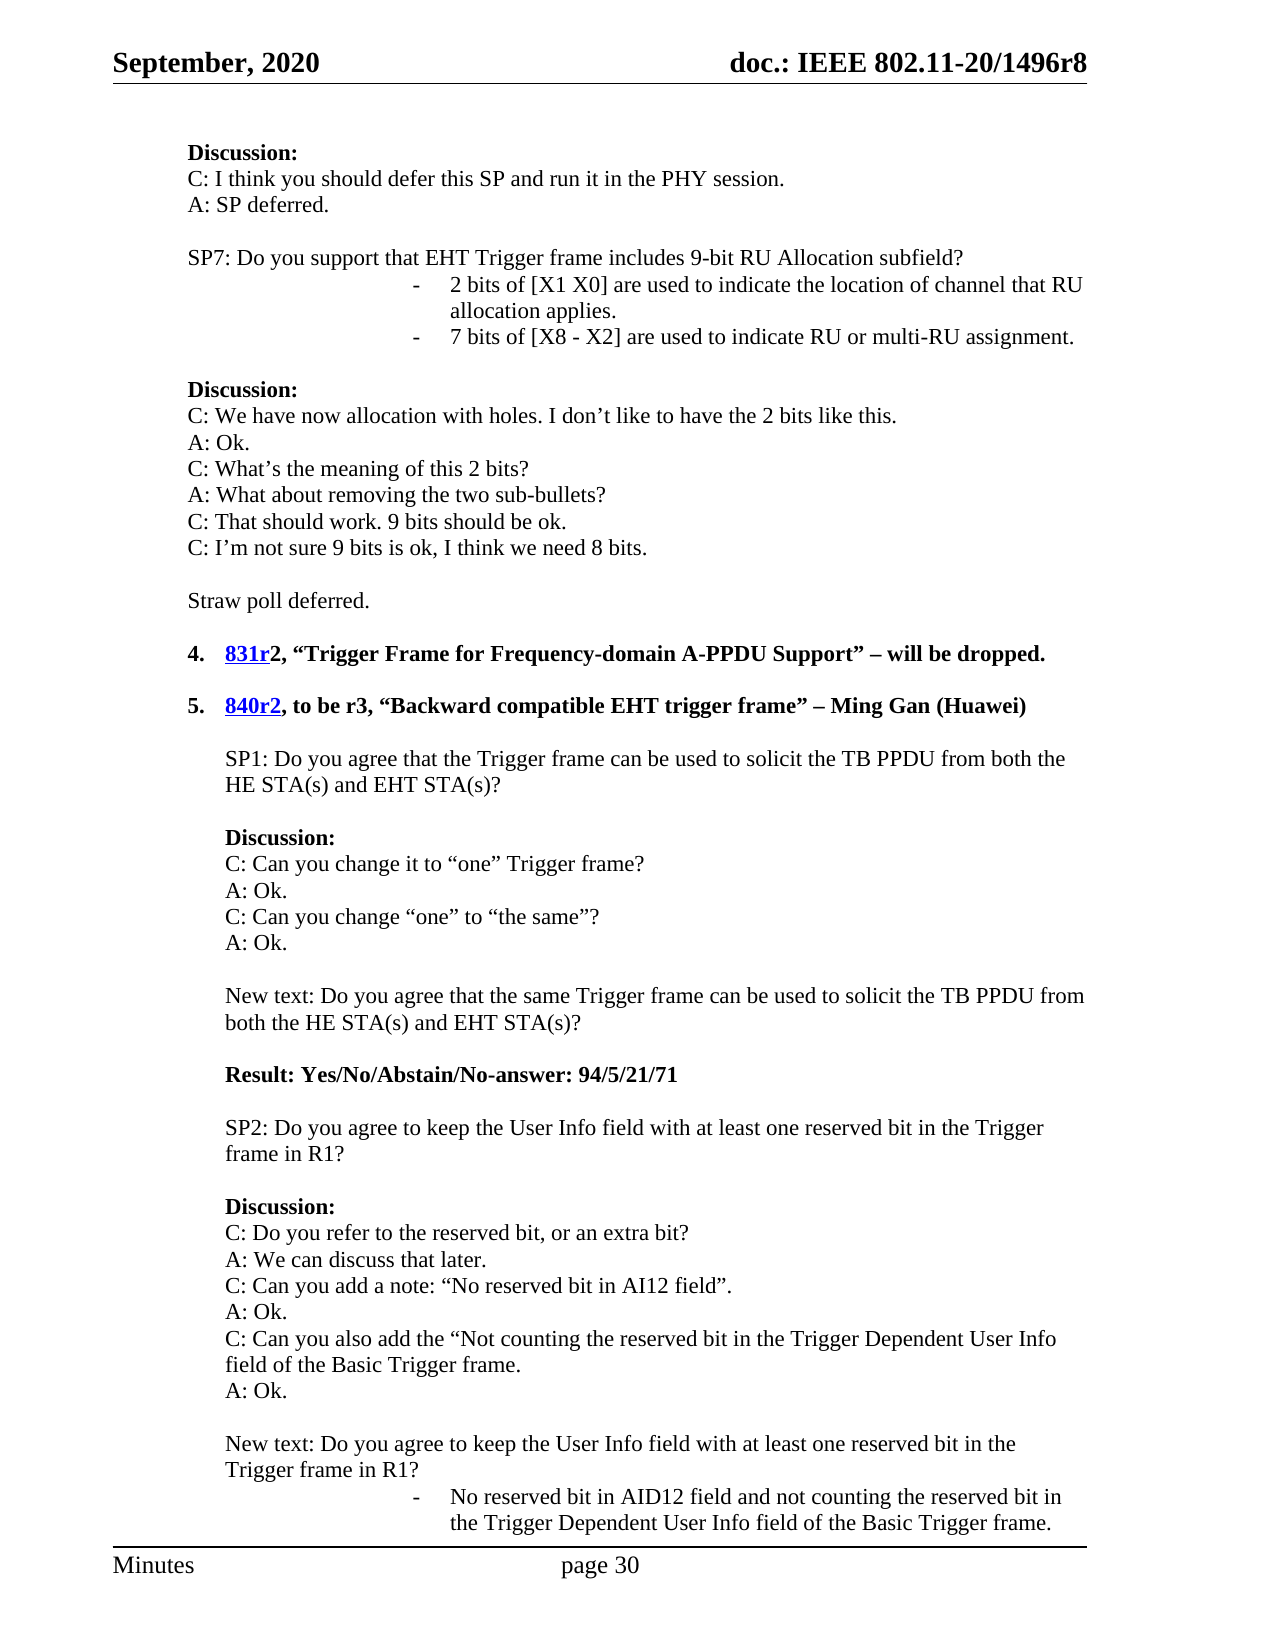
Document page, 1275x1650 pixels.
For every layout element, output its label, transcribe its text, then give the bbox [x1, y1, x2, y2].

list 2 bits of [X1 X0] are used to indicate the location of channel that RU allocation applies. [412, 271, 1087, 323]
text C: We have now allocation with holes. I don’t like to have the 2 bits like this. [187, 402, 1087, 429]
text C: What’s the meaning of this 2 bits? [187, 455, 1087, 481]
text C: Can you also add the “Not counting the reserved bit in the Trigger Dependent User Info field of the Basic Trigger frame. [225, 1325, 1087, 1377]
text A: Ok. [187, 429, 1087, 455]
text C: Do you refer to the reserved bit, or an extra bit? [225, 1219, 1087, 1246]
text A: Ok. [225, 929, 1087, 956]
text C: Can you add a note: “No reserved bit in AI12 field”. [225, 1272, 1087, 1298]
text New text: Do you agree that the same Trigger frame can be used to solicit the TB PPDU from both the HE STA(s) and EHT STA(s)? [225, 982, 1087, 1035]
text A: Ok. [225, 877, 1087, 903]
text SP7: Do you support that EHT Trigger frame includes 9-bit RU Allocation subfield? [112, 244, 1087, 271]
list 840r2, to be r3, “Backward compatible EHT trigger frame” – Ming Gan (Huawei) [187, 692, 1087, 719]
list No reserved bit in AID12 field and not counting the reserved bit in the Trigger Dependent User Info field of the Basic Trigger frame. [412, 1483, 1087, 1536]
text A: Ok. [225, 1377, 1087, 1404]
text Result: Yes/No/Abstain/No-answer: 94/5/21/71 [225, 1061, 1087, 1088]
text SP1: Do you agree that the Trigger frame can be used to solicit the TB PPDU from both the HE STA(s) and EHT STA(s)? [225, 745, 1087, 798]
text C: I think you should defer this SP and run it in the PHY session. [112, 165, 1087, 192]
text A: Ok. [225, 1298, 1087, 1325]
text Discussion: [225, 824, 1087, 850]
text C: Can you change “one” to “the same”? [225, 903, 1087, 929]
text Discussion: [187, 376, 1087, 402]
text Discussion: [225, 1193, 1087, 1219]
text A: What about removing the two sub-bullets? [187, 481, 1087, 508]
text SP2: Do you agree to keep the User Info field with at least one reserved bit in the Trigger frame in R1? [225, 1114, 1087, 1167]
text C: That should work. 9 bits should be ok. [187, 508, 1087, 534]
list 7 bits of [X8 - X2] are used to indicate RU or multi-RU assignment. [412, 323, 1087, 350]
list 831r2, “Trigger Frame for Frequency-domain A-PPDU Support” – will be dropped. [187, 639, 1087, 666]
text Discussion: [112, 139, 1087, 165]
text C: I’m not sure 9 bits is ok, I think we need 8 bits. [187, 534, 1087, 561]
text A: SP deferred. [112, 192, 1087, 218]
text C: Can you change it to “one” Trigger frame? [225, 850, 1087, 877]
text A: We can discuss that later. [225, 1246, 1087, 1272]
text Straw poll deferred. [187, 587, 1087, 613]
text New text: Do you agree to keep the User Info field with at least one reserved bit in the Trigger frame in R1? [225, 1430, 1087, 1483]
